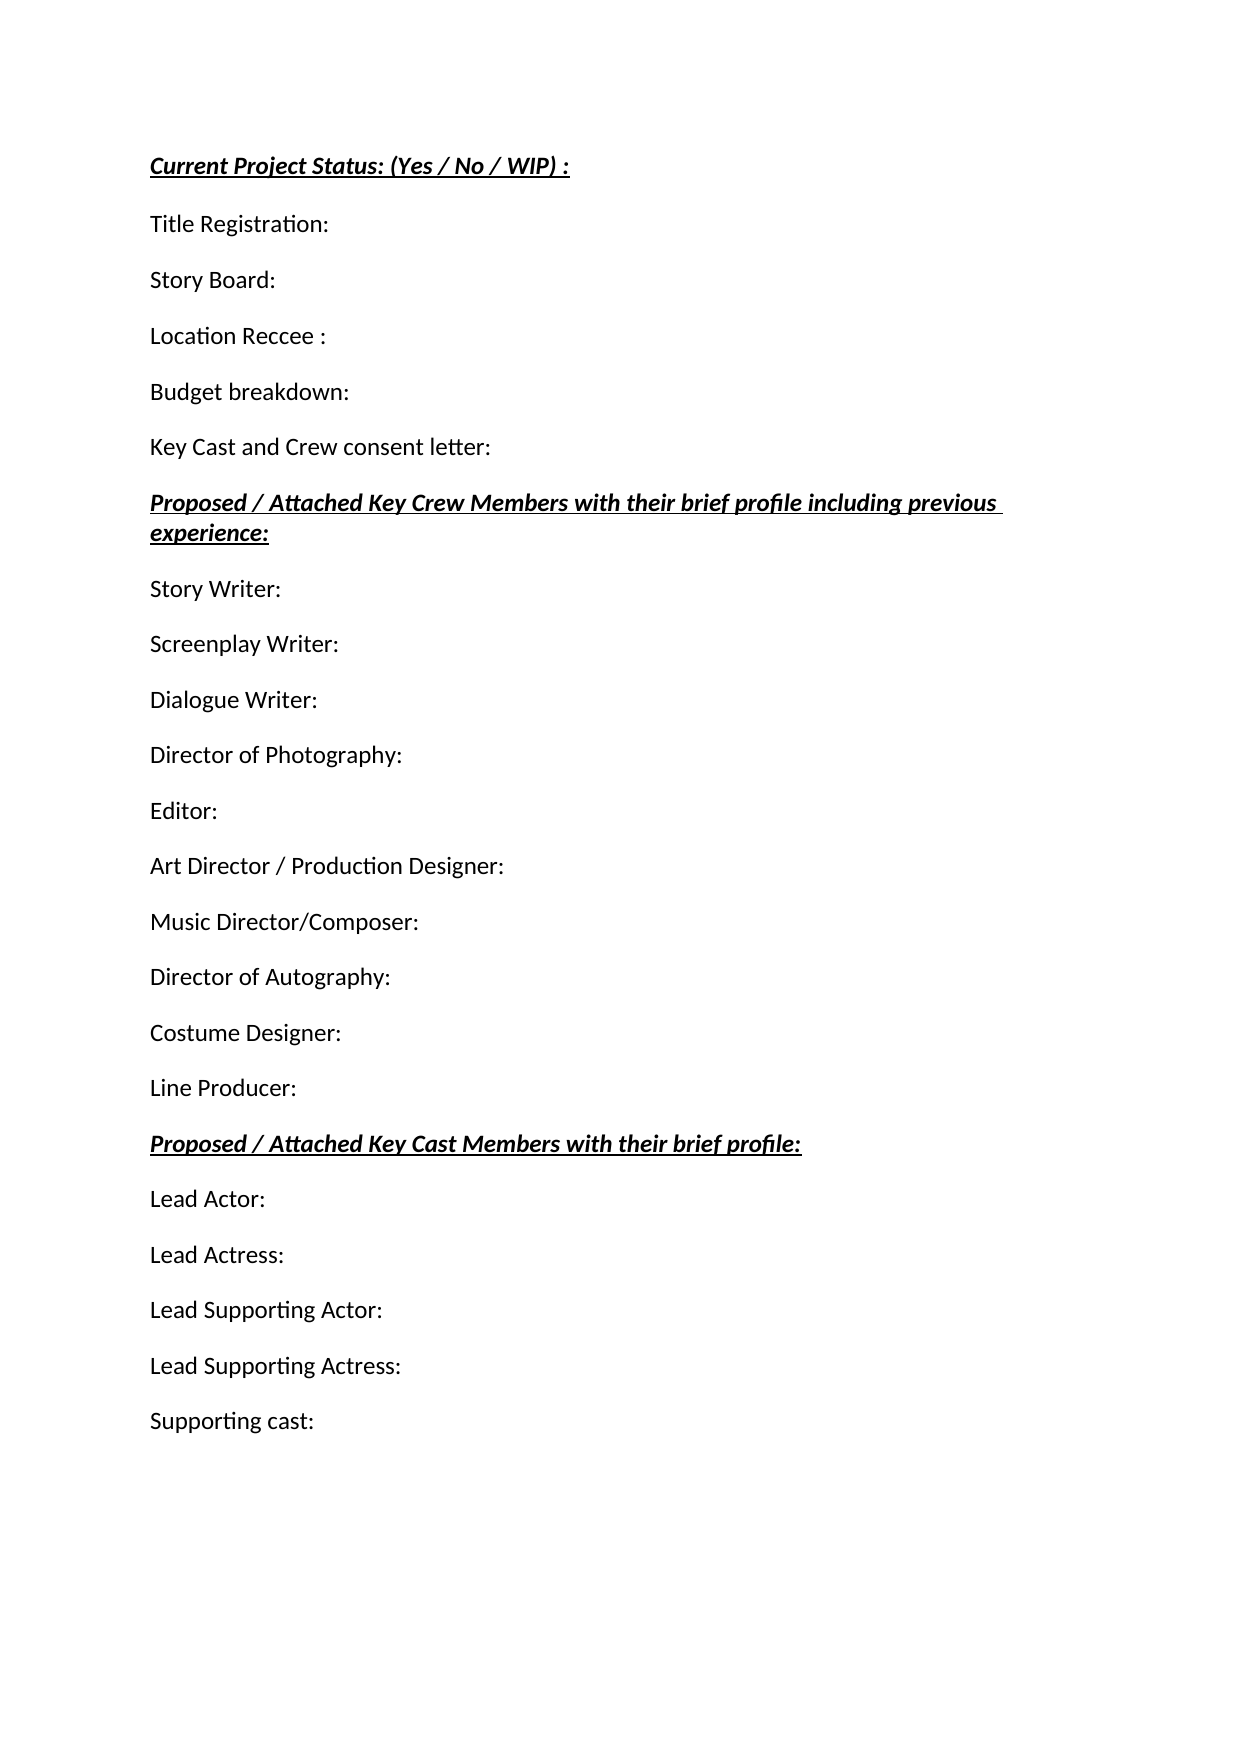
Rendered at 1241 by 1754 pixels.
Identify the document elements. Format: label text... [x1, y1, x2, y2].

text Story Writer: [150, 573, 1090, 603]
text Lead Supporting Actress: [150, 1350, 1090, 1381]
text Lead Supporting Actor: [150, 1294, 1090, 1325]
text Music Director/Composer: [150, 906, 1090, 936]
text Budget breakdown: [150, 376, 1090, 406]
text Title Registration: [150, 206, 1090, 239]
text Costume Designer: [150, 1017, 1090, 1047]
text Director of Autography: [150, 961, 1090, 992]
text Supporting cast: [150, 1406, 1090, 1436]
text Art Director / Production Designer: [150, 850, 1090, 881]
text Editor: [150, 795, 1090, 825]
text Lead Actor: [150, 1183, 1090, 1214]
text Proposed / Attached Key Crew Members with their brief profile including previous experience: [150, 487, 1090, 548]
text Current Project Status: (Yes / No / WIP) : [150, 150, 1090, 181]
text Lead Actress: [150, 1239, 1090, 1269]
text Director of Photography: [150, 739, 1090, 770]
text Line Producer: [150, 1072, 1090, 1103]
text Dialogue Writer: [150, 684, 1090, 714]
text Story Board: [150, 264, 1090, 295]
text Screenplay Writer: [150, 628, 1090, 659]
text Proposed / Attached Key Cast Members with their brief profile: [150, 1128, 1090, 1158]
text Key Cast and Crew consent letter: [150, 431, 1090, 462]
text Location Reccee : [150, 320, 1090, 351]
